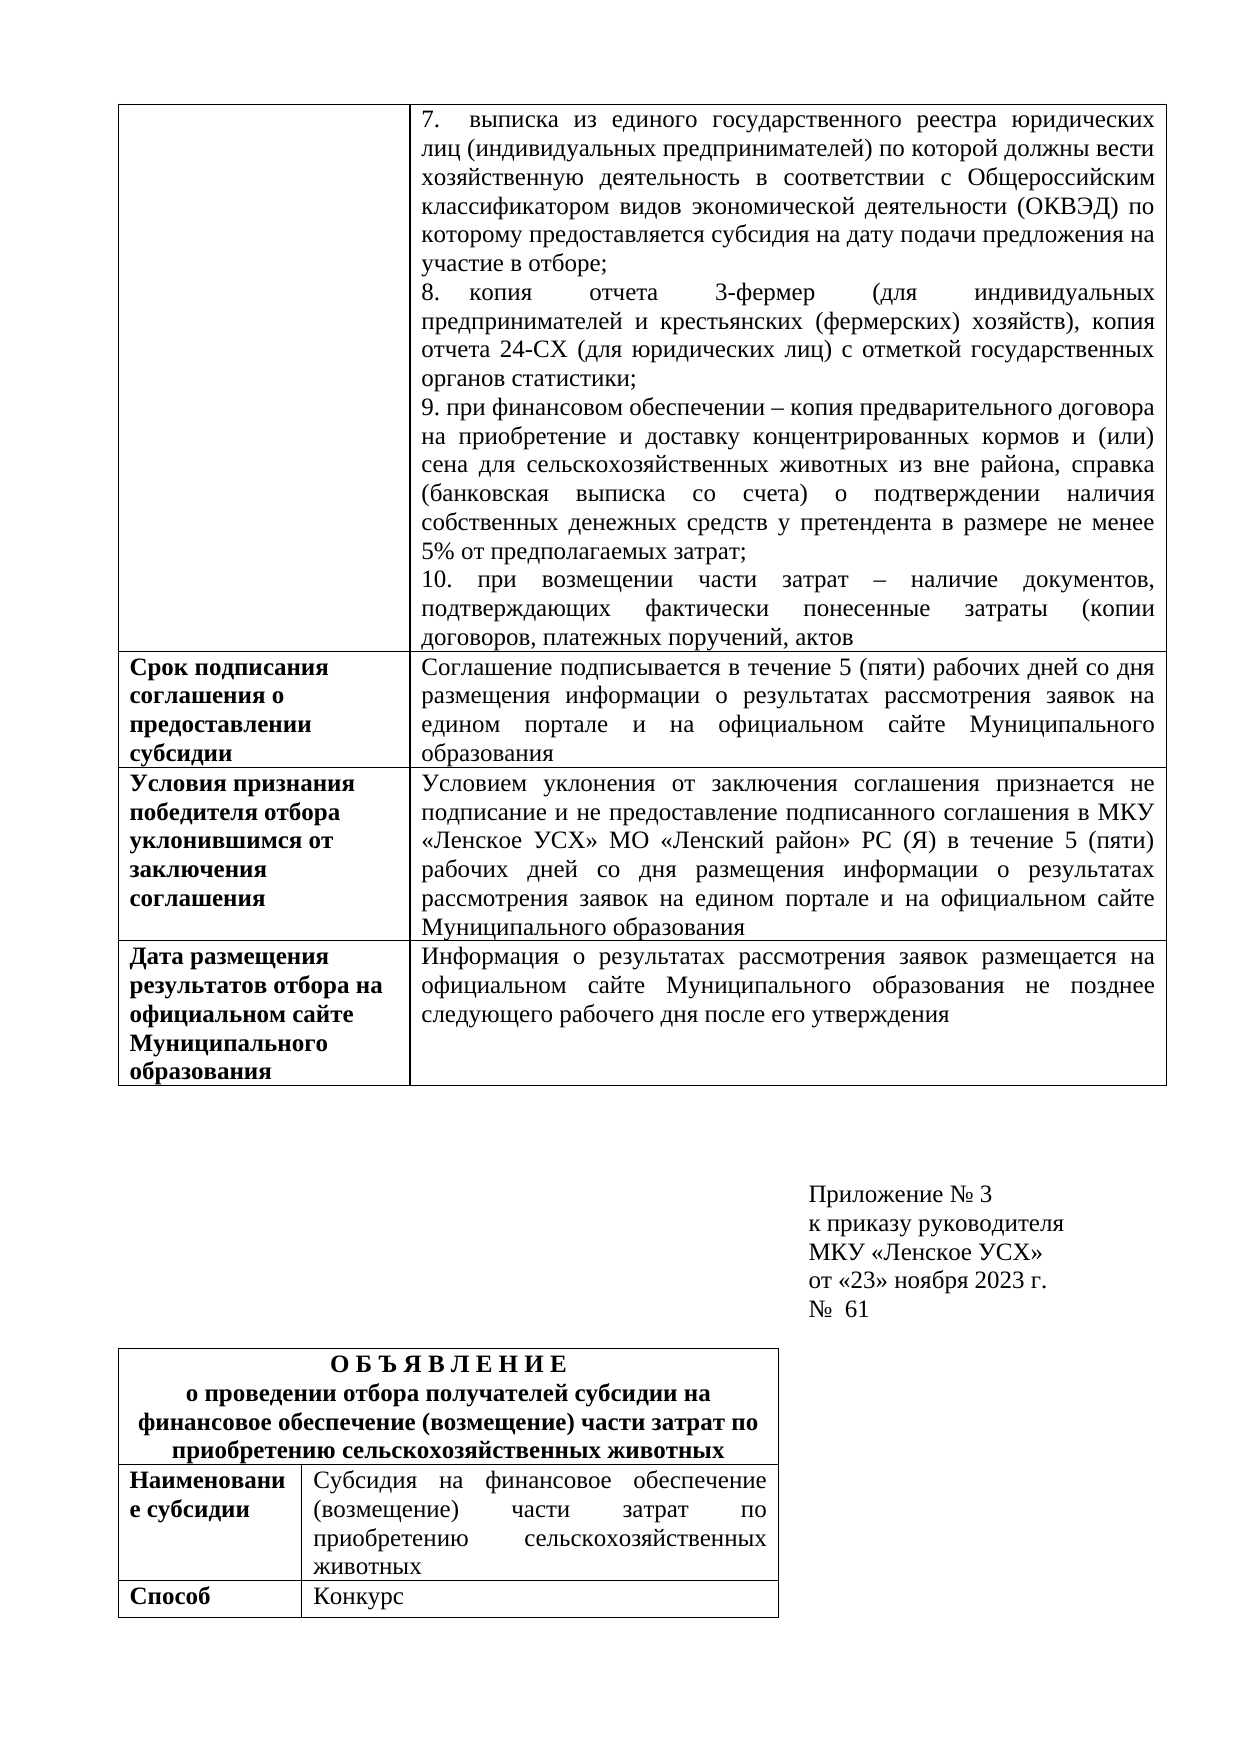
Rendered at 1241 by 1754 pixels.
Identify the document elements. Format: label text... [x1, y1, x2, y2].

table_header Приложение № 3 к приказу руководителя МКУ «Ленское УСХ» от «23» ноября 2023 г. № 61 [797, 1179, 1133, 1323]
table_cell Субсидия на финансовое обеспечение (возмещение) части затрат по приобретению сельскохозяйственных животных [302, 1465, 778, 1580]
table_cell Срок подписания соглашения о предоставлении субсидии [119, 652, 409, 767]
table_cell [411, 105, 1166, 651]
table_cell Условием уклонения от заключения соглашения признается не подписание и не предоставление подписанного соглашения в МКУ «Ленское УСХ» МО «Ленский район» РС (Я) в течение 5 (пяти) рабочих дней со дня размещения информации о результатах рассмотрения заявок на едином портале и на официальном сайте Муниципального образования [411, 768, 1166, 940]
table_cell Соглашение подписывается в течение 5 (пяти) рабочих дней со дня размещения информации о результатах рассмотрения заявок на едином портале и на официальном сайте Муниципального образования [411, 652, 1166, 767]
table_cell Условия признания победителя отбора уклонившимся от заключения соглашения [119, 768, 409, 940]
table_cell Способ проведения отбора [119, 1581, 301, 1617]
table_cell Дата размещения результатов отбора на официальном сайте Муниципального образования [119, 941, 409, 1085]
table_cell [119, 105, 409, 651]
table_cell Наименование субсидии [119, 1465, 301, 1580]
table_cell Информация о результатах рассмотрения заявок размещается на официальном сайте Муниципального образования не позднее следующего рабочего дня после его утверждения [411, 941, 1166, 1085]
table_header О Б Ъ Я В Л Е Н И Е о проведении отбора получателей субсидии на финансовое обеспечение (возмещение) части затрат по приобретению сельскохозяйственных животных [119, 1349, 778, 1464]
table_cell Конкурс [302, 1581, 778, 1617]
